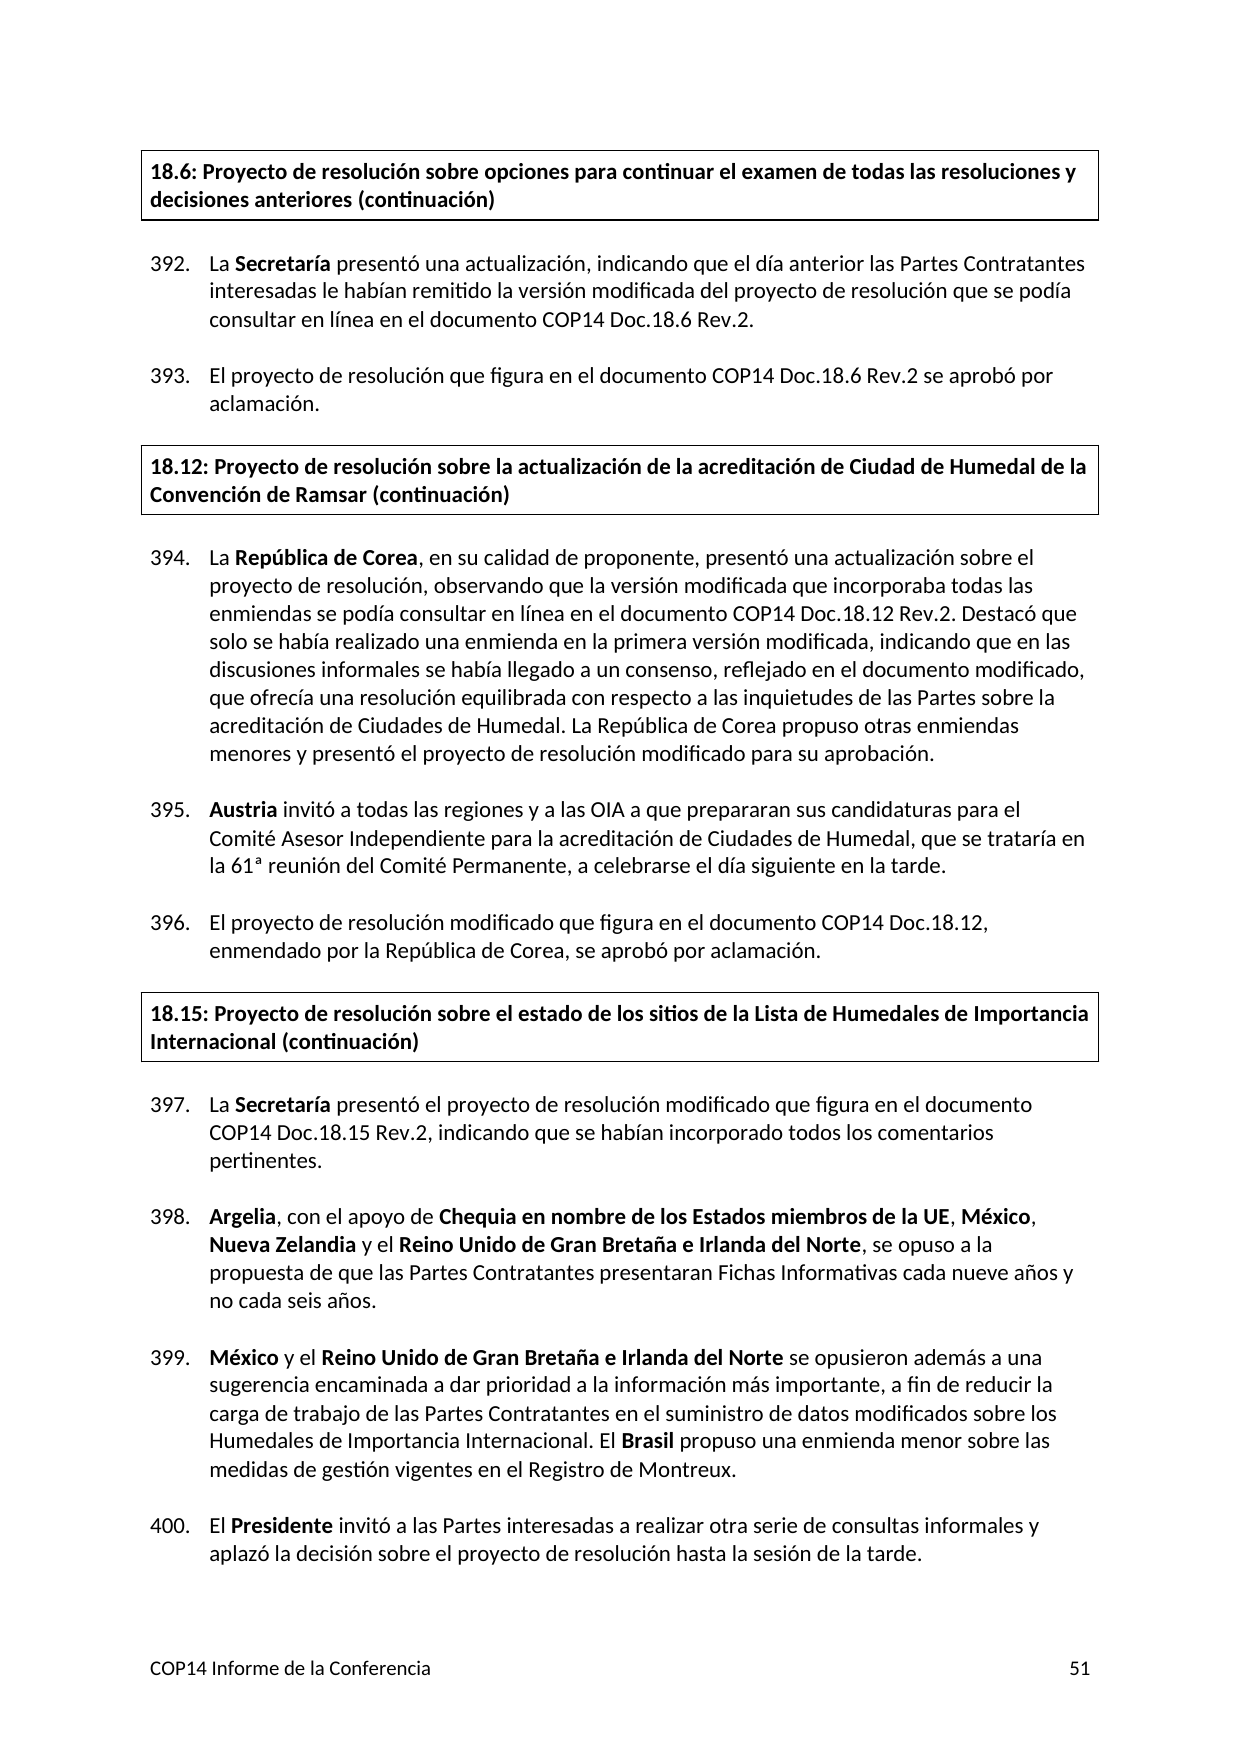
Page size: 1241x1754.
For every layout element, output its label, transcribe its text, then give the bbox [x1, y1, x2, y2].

text 18.15: Proyecto de resolución sobre el estado de los sitios de la Lista de Humedales de Importancia Internacional (continuación) [142, 993, 1098, 1061]
text 397. La Secretaría presentó el proyecto de resolución modificado que figura en el documento COP14 Doc.18.15 Rev.2, indicando que se habían incorporado todos los comentarios pertinentes. [150, 1090, 1090, 1174]
text 394. La República de Corea, en su calidad de proponente, presentó una actualización sobre el proyecto de resolución, observando que la versión modificada que incorporaba todas las enmiendas se podía consultar en línea en el documento COP14 Doc.18.12 Rev.2. Destacó que solo se había realizado una enmienda en la primera versión modificada, indicando que en las discusiones informales se había llegado a un consenso, reflejado en el documento modificado, que ofrecía una resolución equilibrada con respecto a las inquietudes de las Partes sobre la acreditación de Ciudades de Humedal. La República de Corea propuso otras enmiendas menores y presentó el proyecto de resolución modificado para su aprobación. [150, 543, 1090, 768]
text 392. La Secretaría presentó una actualización, indicando que el día anterior las Partes Contratantes interesadas le habían remitido la versión modificada del proyecto de resolución que se podía consultar en línea en el documento COP14 Doc.18.6 Rev.2. [150, 249, 1090, 333]
text 396. El proyecto de resolución modificado que figura en el documento COP14 Doc.18.12, enmendado por la República de Corea, se aprobó por aclamación. [150, 908, 1090, 964]
text 18.6: Proyecto de resolución sobre opciones para continuar el examen de todas las resoluciones y decisiones anteriores (continuación) [142, 151, 1098, 219]
text 399. México y el Reino Unido de Gran Bretaña e Irlanda del Norte se opusieron además a una sugerencia encaminada a dar prioridad a la información más importante, a fin de reducir la carga de trabajo de las Partes Contratantes en el suministro de datos modificados sobre los Humedales de Importancia Internacional. El Brasil propuso una enmienda menor sobre las medidas de gestión vigentes en el Registro de Montreux. [150, 1343, 1090, 1483]
text 393. El proyecto de resolución que figura en el documento COP14 Doc.18.6 Rev.2 se aprobó por aclamación. [150, 361, 1090, 417]
text 18.12: Proyecto de resolución sobre la actualización de la acreditación de Ciudad de Humedal de la Convención de Ramsar (continuación) [142, 446, 1098, 514]
text 395. Austria invitó a todas las regiones y a las OIA a que prepararan sus candidaturas para el Comité Asesor Independiente para la acreditación de Ciudades de Humedal, que se trataría en la 61ª reunión del Comité Permanente, a celebrarse el día siguiente en la tarde. [150, 796, 1090, 880]
text 398. Argelia, con el apoyo de Chequia en nombre de los Estados miembros de la UE, México, Nueva Zelandia y el Reino Unido de Gran Bretaña e Irlanda del Norte, se opuso a la propuesta de que las Partes Contratantes presentaran Fichas Informativas cada nueve años y no cada seis años. [150, 1202, 1090, 1314]
text 400. El Presidente invitó a las Partes interesadas a realizar otra serie de consultas informales y aplazó la decisión sobre el proyecto de resolución hasta la sesión de la tarde. [150, 1511, 1090, 1567]
